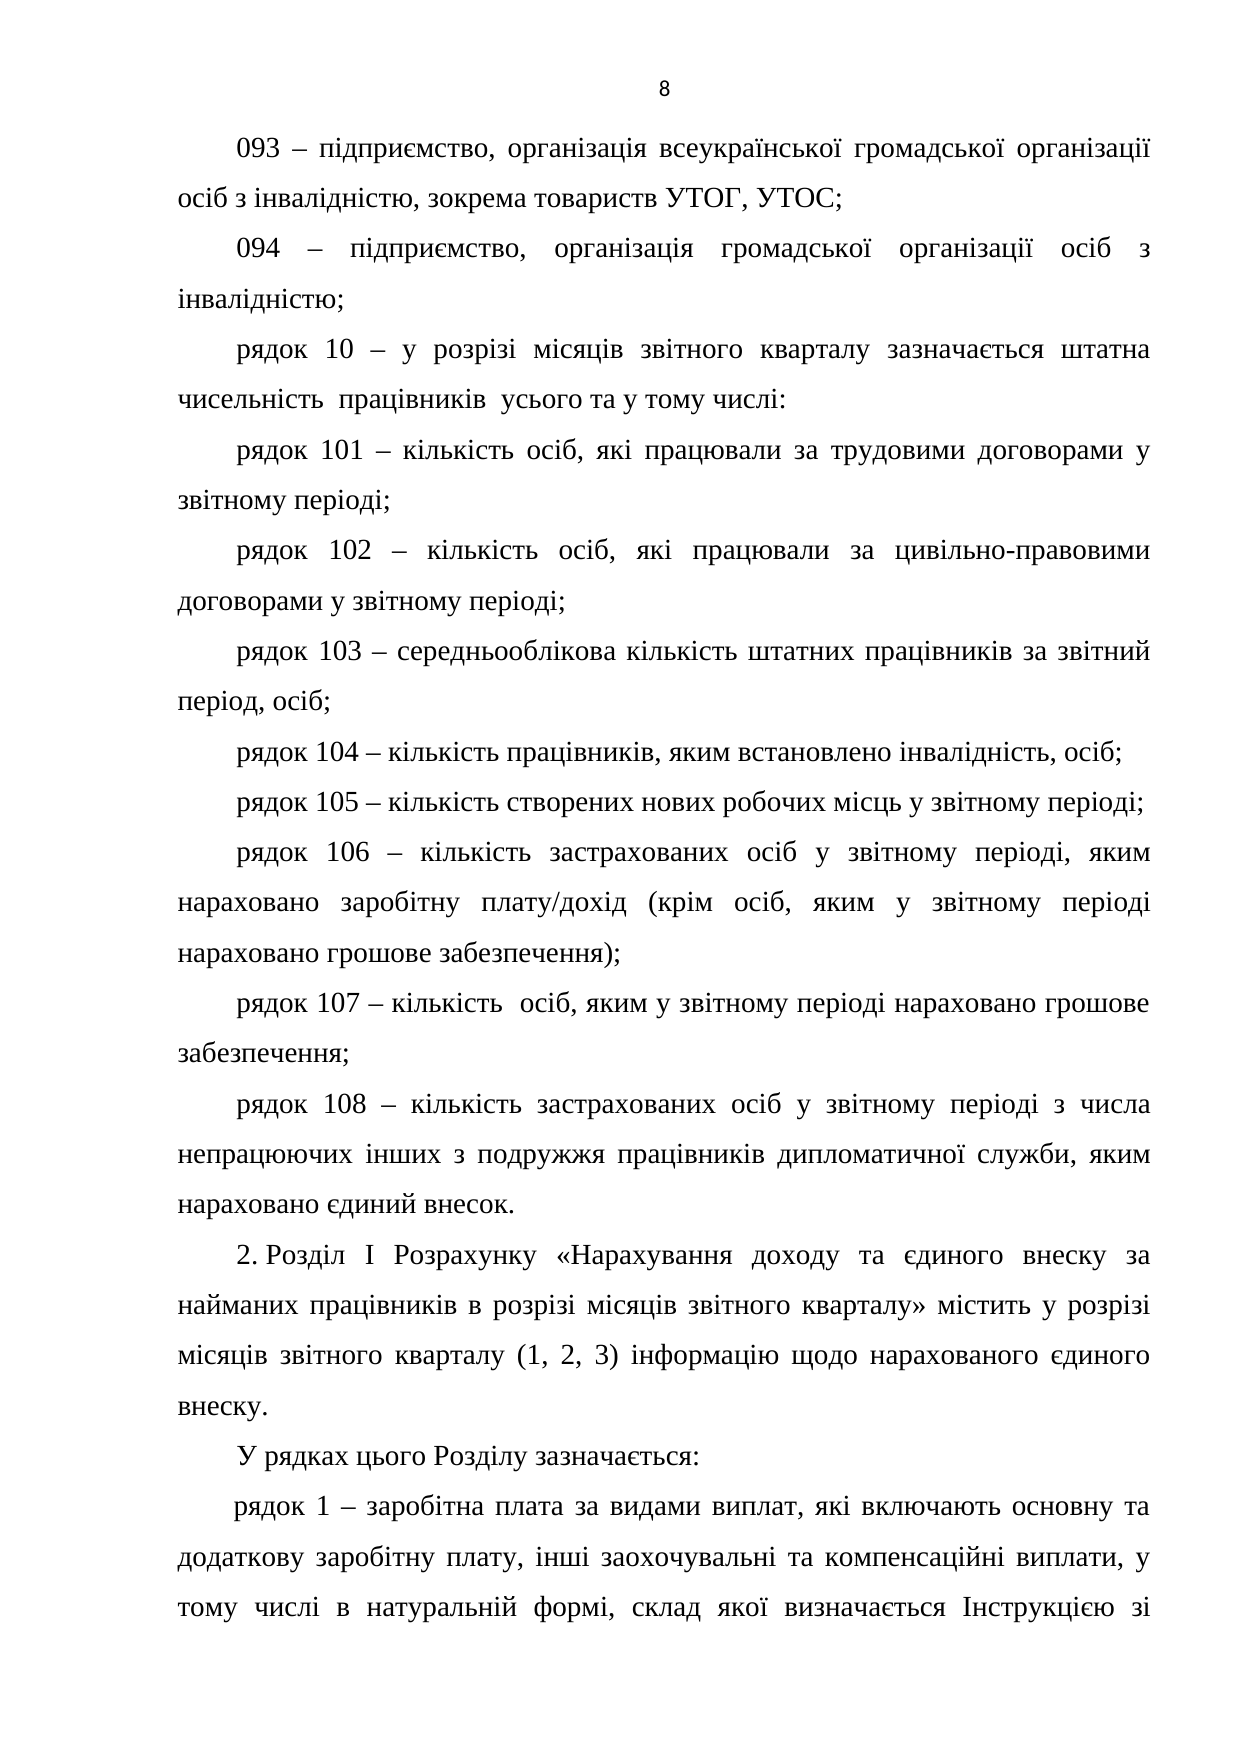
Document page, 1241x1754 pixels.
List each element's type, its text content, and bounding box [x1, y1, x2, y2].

text рядок 107 – кількість осіб, яким у звітному періоді нараховано грошове забезпечення; [177, 985, 1152, 1069]
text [177, 1488, 1152, 1622]
text 093 – підприємство, організація всеукраїнської громадської організації осіб з інвалідністю, зокрема товариств УТОГ, УТОС; [177, 130, 1152, 214]
text 2. Розділ I Розрахунку «Нарахування доходу та єдиного внеску за найманих працівників в розрізі місяців звітного кварталу» містить у розрізі місяців звітного кварталу (1, 2, 3) інформацію щодо нарахованого єдиного внеску. [177, 1237, 1152, 1421]
text рядок 103 – середньооблікова кількість штатних працівників за звітний період, осіб; [177, 633, 1152, 717]
text рядок 101 – кількість осіб, які працювали за трудовими договорами у звітному періоді; [177, 432, 1152, 516]
text рядок 10 – у розрізі місяців звітного кварталу зазначається штатна чисельність працівників усього та у тому числі: [177, 331, 1152, 415]
text 094 – підприємство, організація громадської організації осіб з інвалідністю; [177, 231, 1152, 314]
text рядок 105 – кількість створених нових робочих місць у звітному періоді; [177, 784, 1152, 817]
text У рядках цього Розділу зазначається: [177, 1438, 1152, 1472]
text рядок 106 – кількість застрахованих осіб у звітному періоді, яким нараховано заробітну плату/дохід (крім осіб, яким у звітному періоді нараховано грошове забезпечення); [177, 834, 1152, 968]
text рядок 102 – кількість осіб, які працювали за цивільно-правовими договорами у звітному періоді; [177, 532, 1152, 616]
text рядок 108 – кількість застрахованих осіб у звітному періоді з числа непрацюючих інших з подружжя працівників дипломатичної служби, яким нараховано єдиний внесок. [177, 1086, 1152, 1220]
text рядок 104 – кількість працівників, яким встановлено інвалідність, осіб; [177, 734, 1152, 767]
